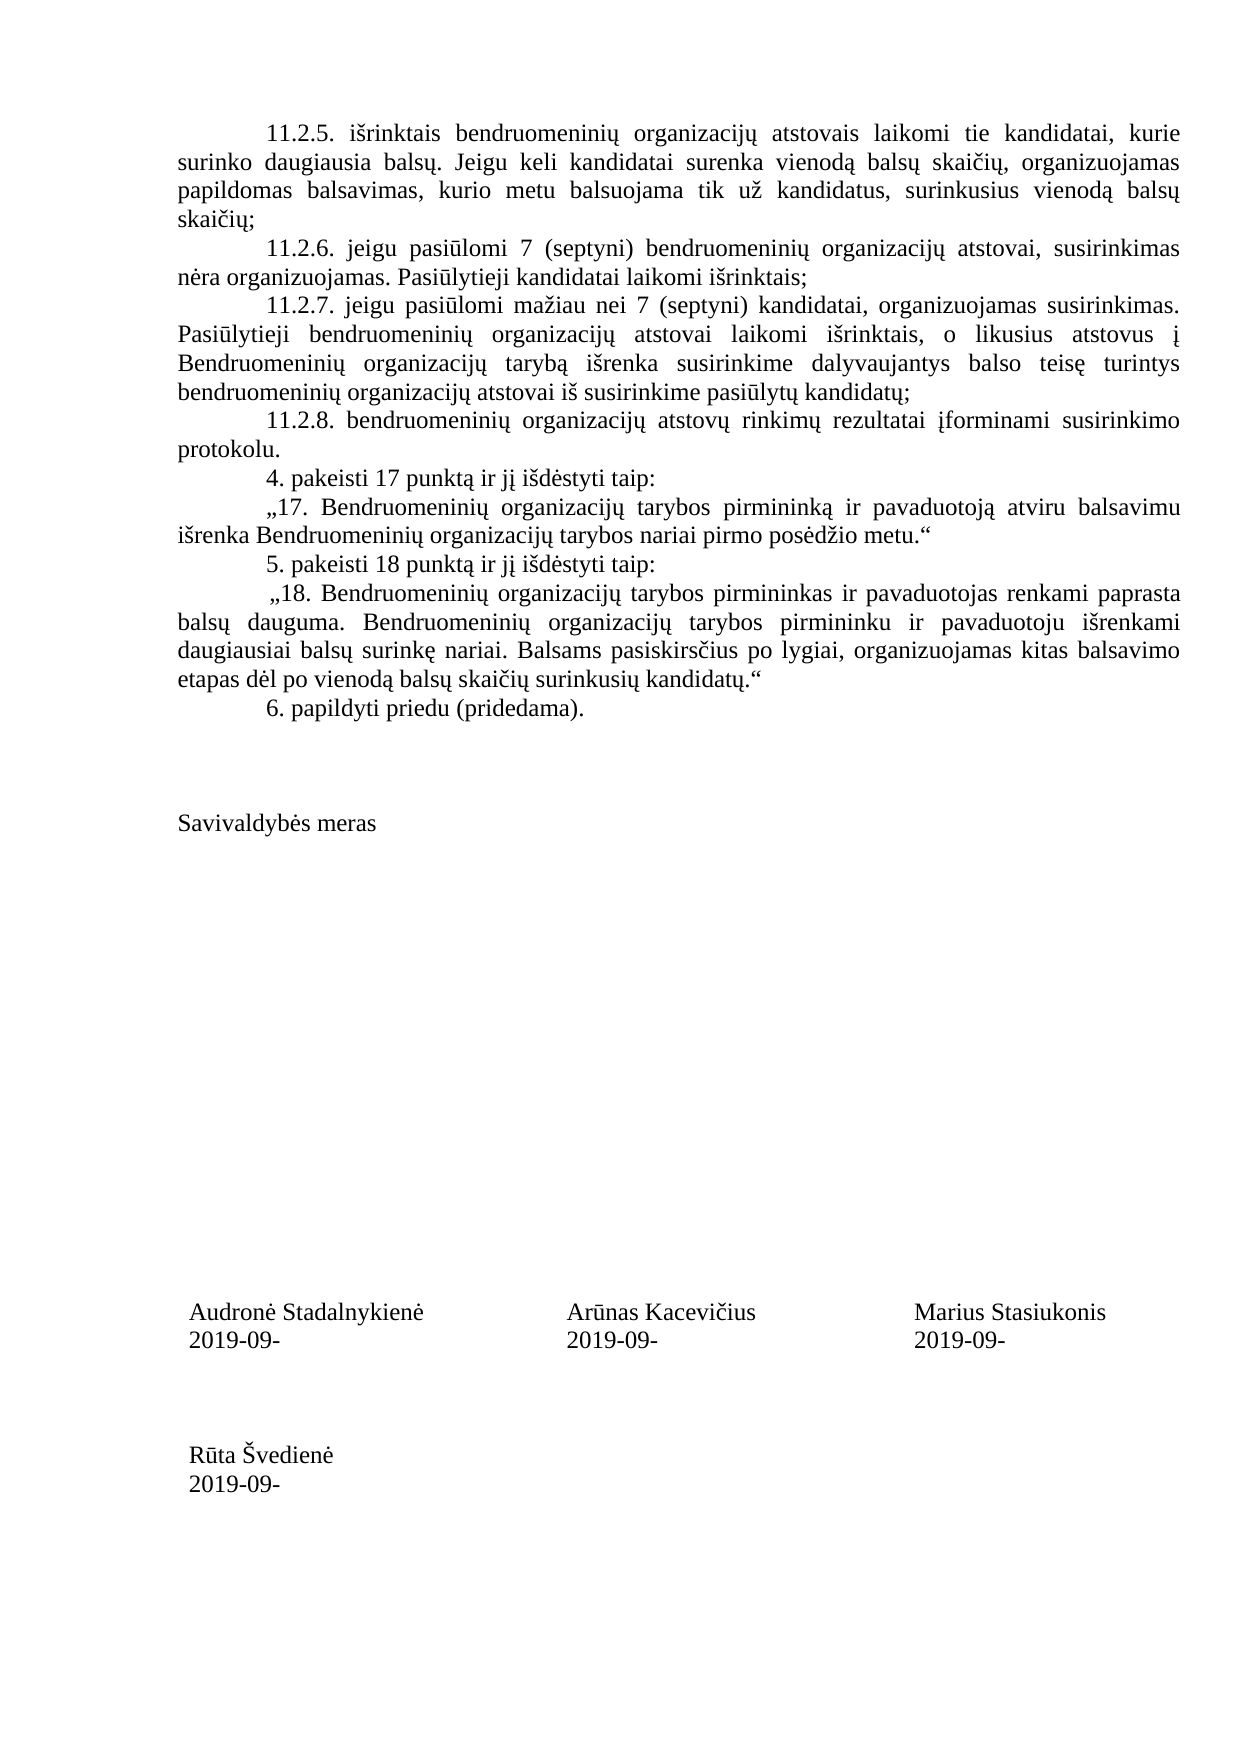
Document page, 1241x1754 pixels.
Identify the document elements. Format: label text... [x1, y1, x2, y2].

table_header Marius Stasiukonis 2019-09- [903, 1297, 1181, 1498]
table_header Arūnas Kacevičius 2019-09- [555, 1297, 903, 1498]
text 11.2.5. išrinktais bendruomeninių organizacijų atstovais laikomi tie kandidatai, kurie surinko daugiausia balsų. Jeigu keli kandidatai surenka vienodą balsų skaičių, organizuojamas papildomas balsavimas, kurio metu balsuojama tik už kandidatus, surinkusius vienodą balsų skaičių; [177, 118, 1181, 233]
text „17. Bendruomeninių organizacijų tarybos pirmininką ir pavaduotoją atviru balsavimu išrenka Bendruomeninių organizacijų tarybos nariai pirmo posėdžio metu.“ [177, 492, 1181, 549]
text 11.2.6. jeigu pasiūlomi 7 (septyni) bendruomeninių organizacijų atstovai, susirinkimas nėra organizuojamas. Pasiūlytieji kandidatai laikomi išrinktais; [177, 233, 1181, 291]
text 5. pakeisti 18 punktą ir jį išdėstyti taip: [177, 549, 1181, 578]
text 6. papildyti priedu (pridedama). [177, 693, 1181, 722]
text 11.2.8. bendruomeninių organizacijų atstovų rinkimų rezultatai įforminami susirinkimo protokolu. [177, 406, 1181, 463]
text „18. Bendruomeninių organizacijų tarybos pirmininkas ir pavaduotojas renkami paprasta balsų dauguma. Bendruomeninių organizacijų tarybos pirmininku ir pavaduotoju išrenkami daugiausiai balsų surinkę nariai. Balsams pasiskirsčius po lygiai, organizuojamas kitas balsavimo etapas dėl po vienodą balsų skaičių surinkusių kandidatų.“ [177, 578, 1181, 693]
table_header Audronė Stadalnykienė 2019-09- Rūta Švedienė 2019-09- [177, 1297, 555, 1498]
text Savivaldybės meras [177, 808, 1181, 837]
text 4. pakeisti 17 punktą ir jį išdėstyti taip: [177, 463, 1181, 492]
text 11.2.7. jeigu pasiūlomi mažiau nei 7 (septyni) kandidatai, organizuojamas susirinkimas. Pasiūlytieji bendruomeninių organizacijų atstovai laikomi išrinktais, o likusius atstovus į Bendruomeninių organizacijų tarybą išrenka susirinkime dalyvaujantys balso teisę turintys bendruomeninių organizacijų atstovai iš susirinkime pasiūlytų kandidatų; [177, 291, 1181, 406]
